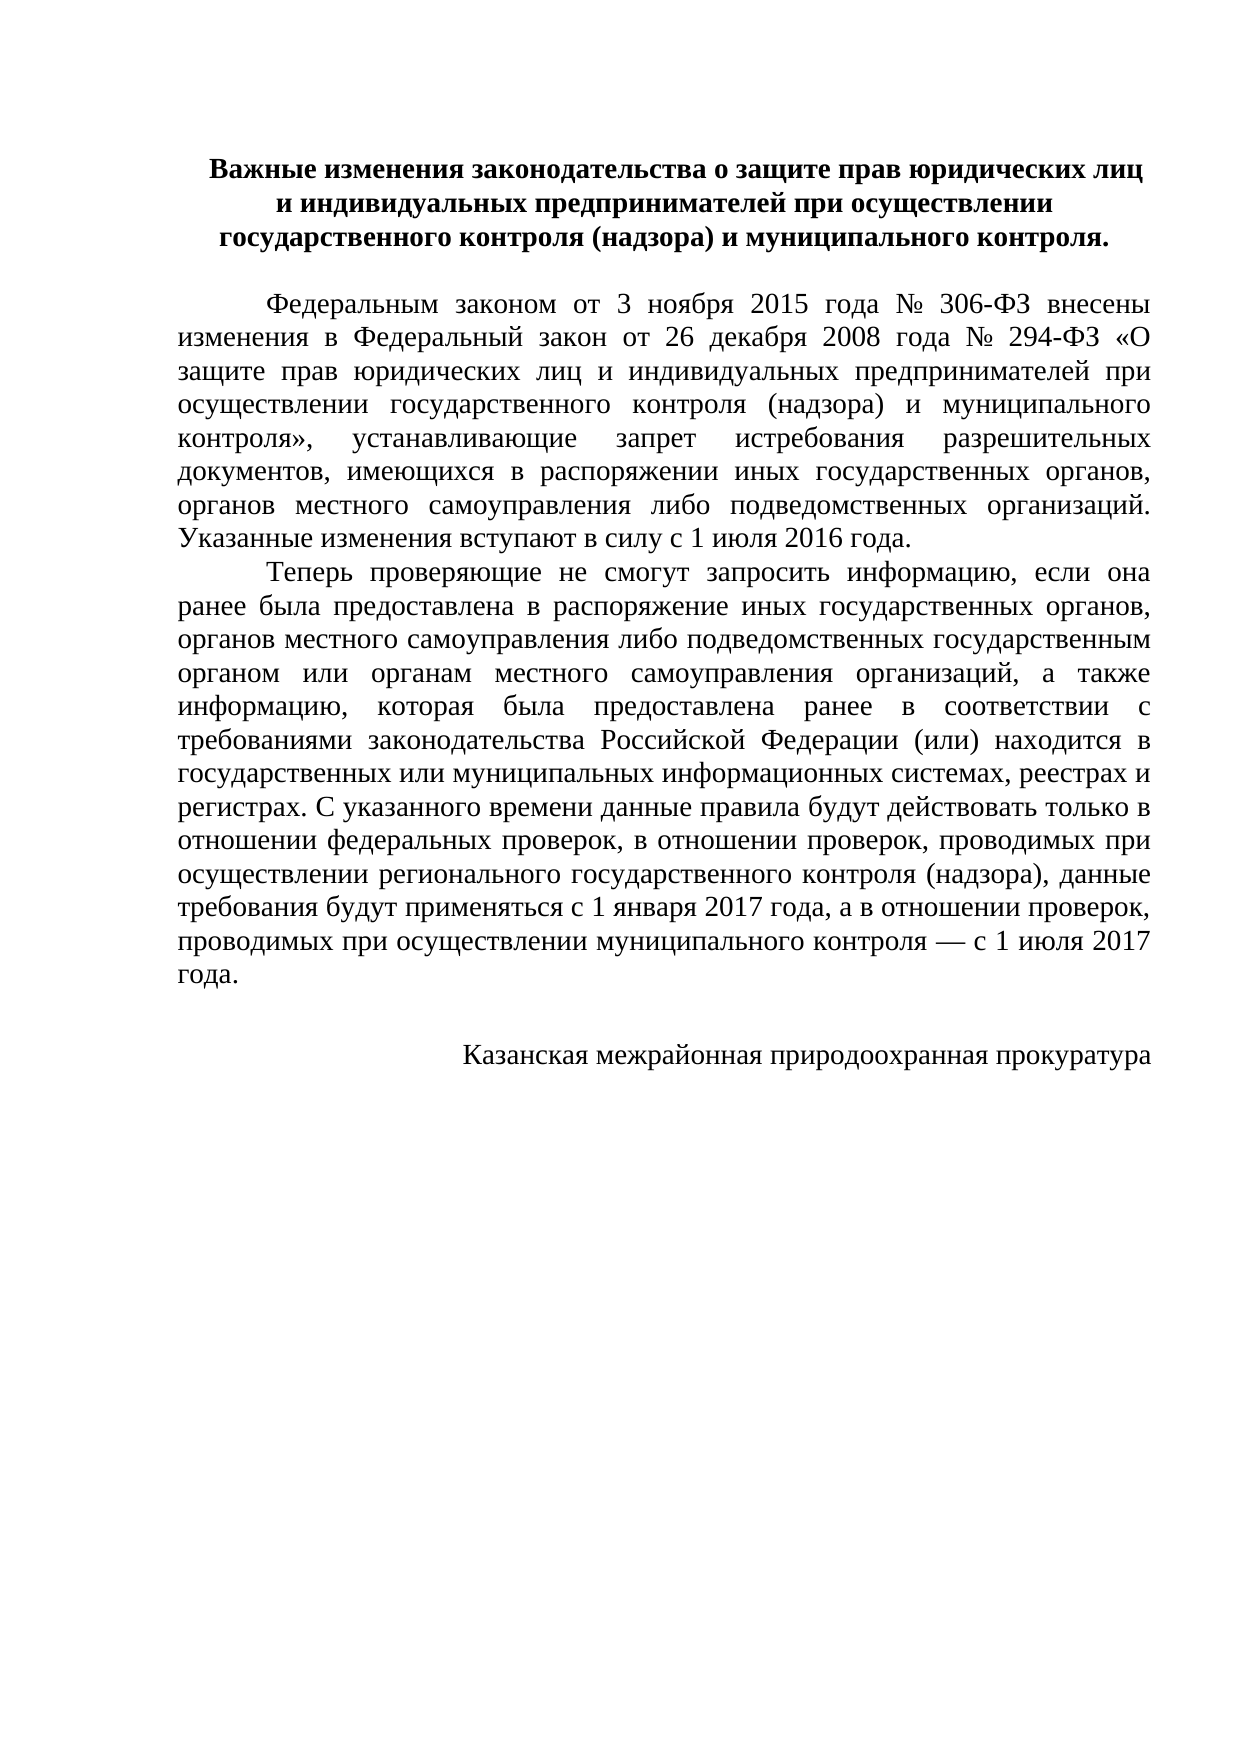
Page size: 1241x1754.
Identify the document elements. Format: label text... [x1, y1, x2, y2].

text Федеральным законом от 3 ноября 2015 года № 306-ФЗ внесены изменения в Федеральный закон от 26 декабря 2008 года № 294-ФЗ «О защите прав юридических лиц и индивидуальных предпринимателей при осуществлении государственного контроля (надзора) и муниципального контроля», устанавливающие запрет истребования разрешительных документов, имеющихся в распоряжении иных государственных органов, органов местного самоуправления либо подведомственных организаций. Указанные изменения вступают в силу с 1 июля 2016 года. [177, 286, 1152, 554]
text Важные изменения законодательства о защите прав юридических лиц и индивидуальных предпринимателей при осуществлении государственного контроля (надзора) и муниципального контроля. [177, 152, 1152, 252]
text Теперь проверяющие не смогут запросить информацию, если она ранее была предоставлена в распоряжение иных государственных органов, органов местного самоуправления либо подведомственных государственным органом или органам местного самоуправления организаций, а также информацию, которая была предоставлена ранее в соответствии с требованиями законодательства Российской Федерации (или) находится в государственных или муниципальных информационных системах, реестрах и регистрах. С указанного времени данные правила будут действовать только в отношении федеральных проверок, в отношении проверок, проводимых при осуществлении регионального государственного контроля (надзора), данные требования будут применяться с 1 января 2017 года, а в отношении проверок, проводимых при осуществлении муниципального контроля — с 1 июля 2017 года. [177, 554, 1152, 990]
text Казанская межрайонная природоохранная прокуратура [177, 1037, 1152, 1071]
